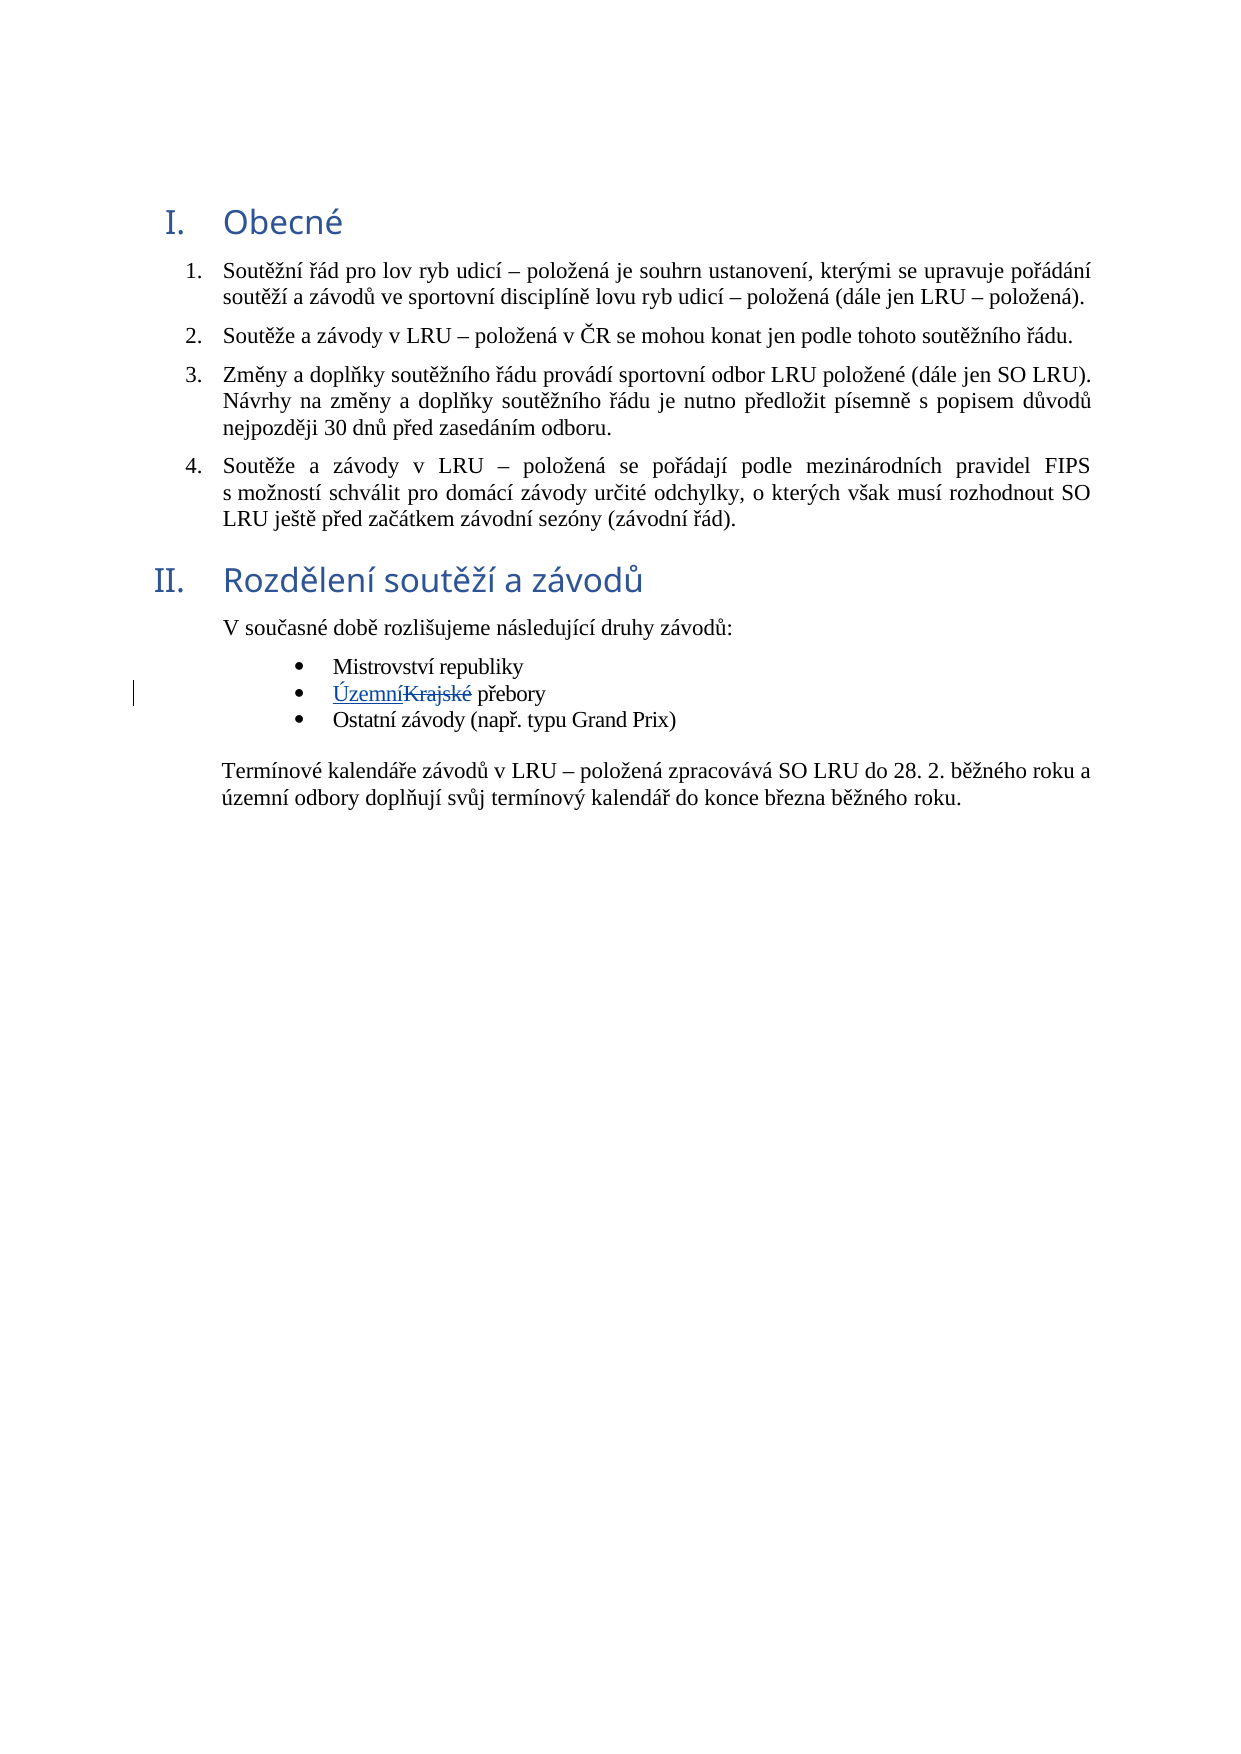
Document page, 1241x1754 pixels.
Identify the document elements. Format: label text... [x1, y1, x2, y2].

list přebory [295, 680, 1093, 706]
list Mistrovství republiky [295, 653, 1093, 680]
list Soutěžní řád pro lov ryb udicí – položená je souhrn ustanovení, kterými se upravuje pořádání soutěží a závodů ve sportovní disciplíně lovu ryb udicí – položená (dále jen LRU – položená). [185, 257, 1093, 309]
list V současné době rozlišujeme následující druhy závodů: [223, 614, 1093, 641]
list Termínové kalendáře závodů v LRU – položená zpracovává SO LRU do 28. 2. běžného roku a územní odbory doplňují svůj termínový kalendář do konce března běžného roku. [221, 757, 1093, 810]
list Změny a doplňky soutěžního řádu provádí sportovní odbor LRU položené (dále jen SO LRU). Návrhy na změny a doplňky soutěžního řádu je nutno předložit písemně s popisem důvodů nejpozději 30 dnů před zasedáním odboru. [185, 361, 1093, 440]
subtitle Rozdělení soutěží a závodů [185, 557, 1093, 602]
subtitle Obecné [185, 199, 1093, 244]
list Soutěže a závody v LRU – položená v ČR se mohou konat jen podle tohoto soutěžního řádu. [185, 322, 1093, 348]
list Ostatní závody (např. typu Grand Prix) [295, 706, 1093, 732]
list Soutěže a závody v LRU – položená se pořádají podle mezinárodních pravidel FIPS s možností schválit pro domácí závody určité odchylky, o kterých však musí rozhodnout SO LRU ještě před začátkem závodní sezóny (závodní řád). [185, 452, 1093, 532]
